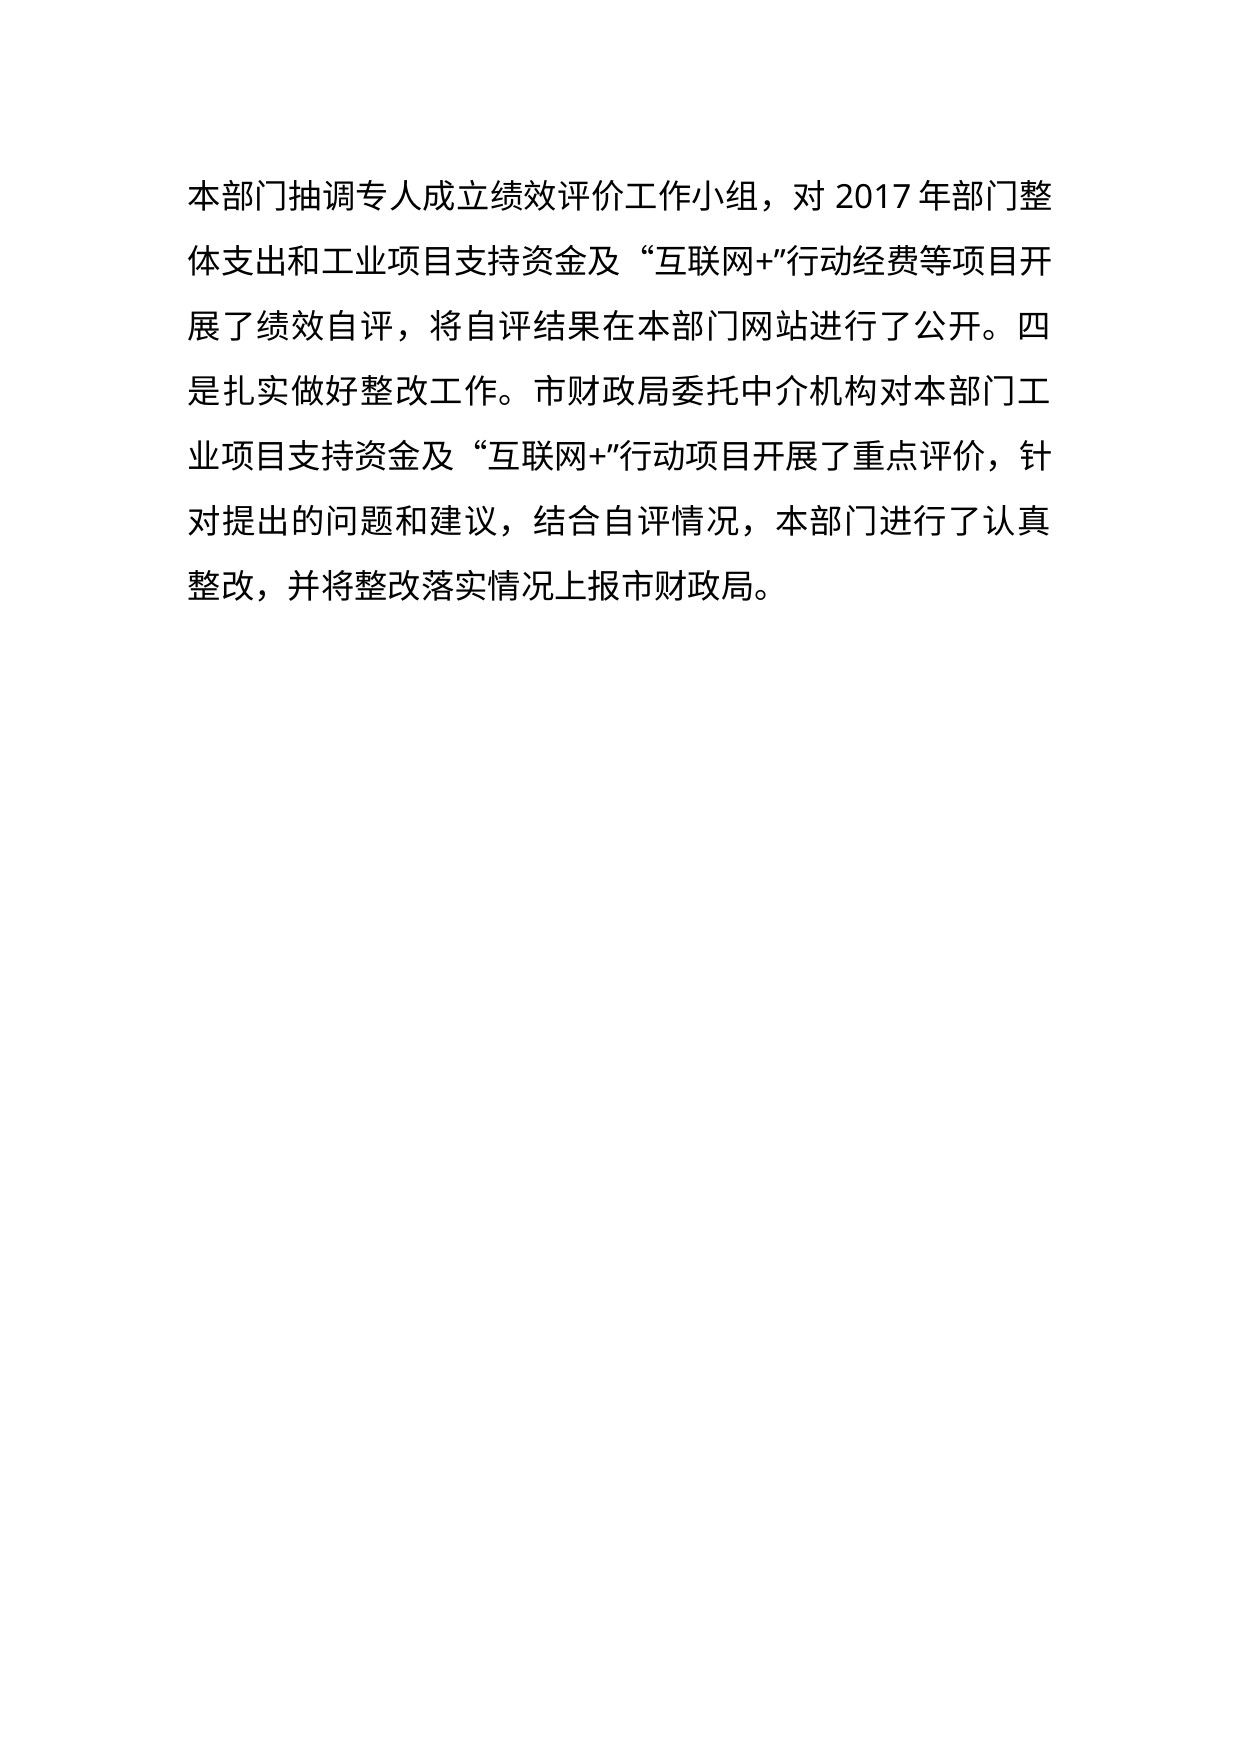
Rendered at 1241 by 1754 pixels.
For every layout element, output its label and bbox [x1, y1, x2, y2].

text [187, 162, 1053, 617]
